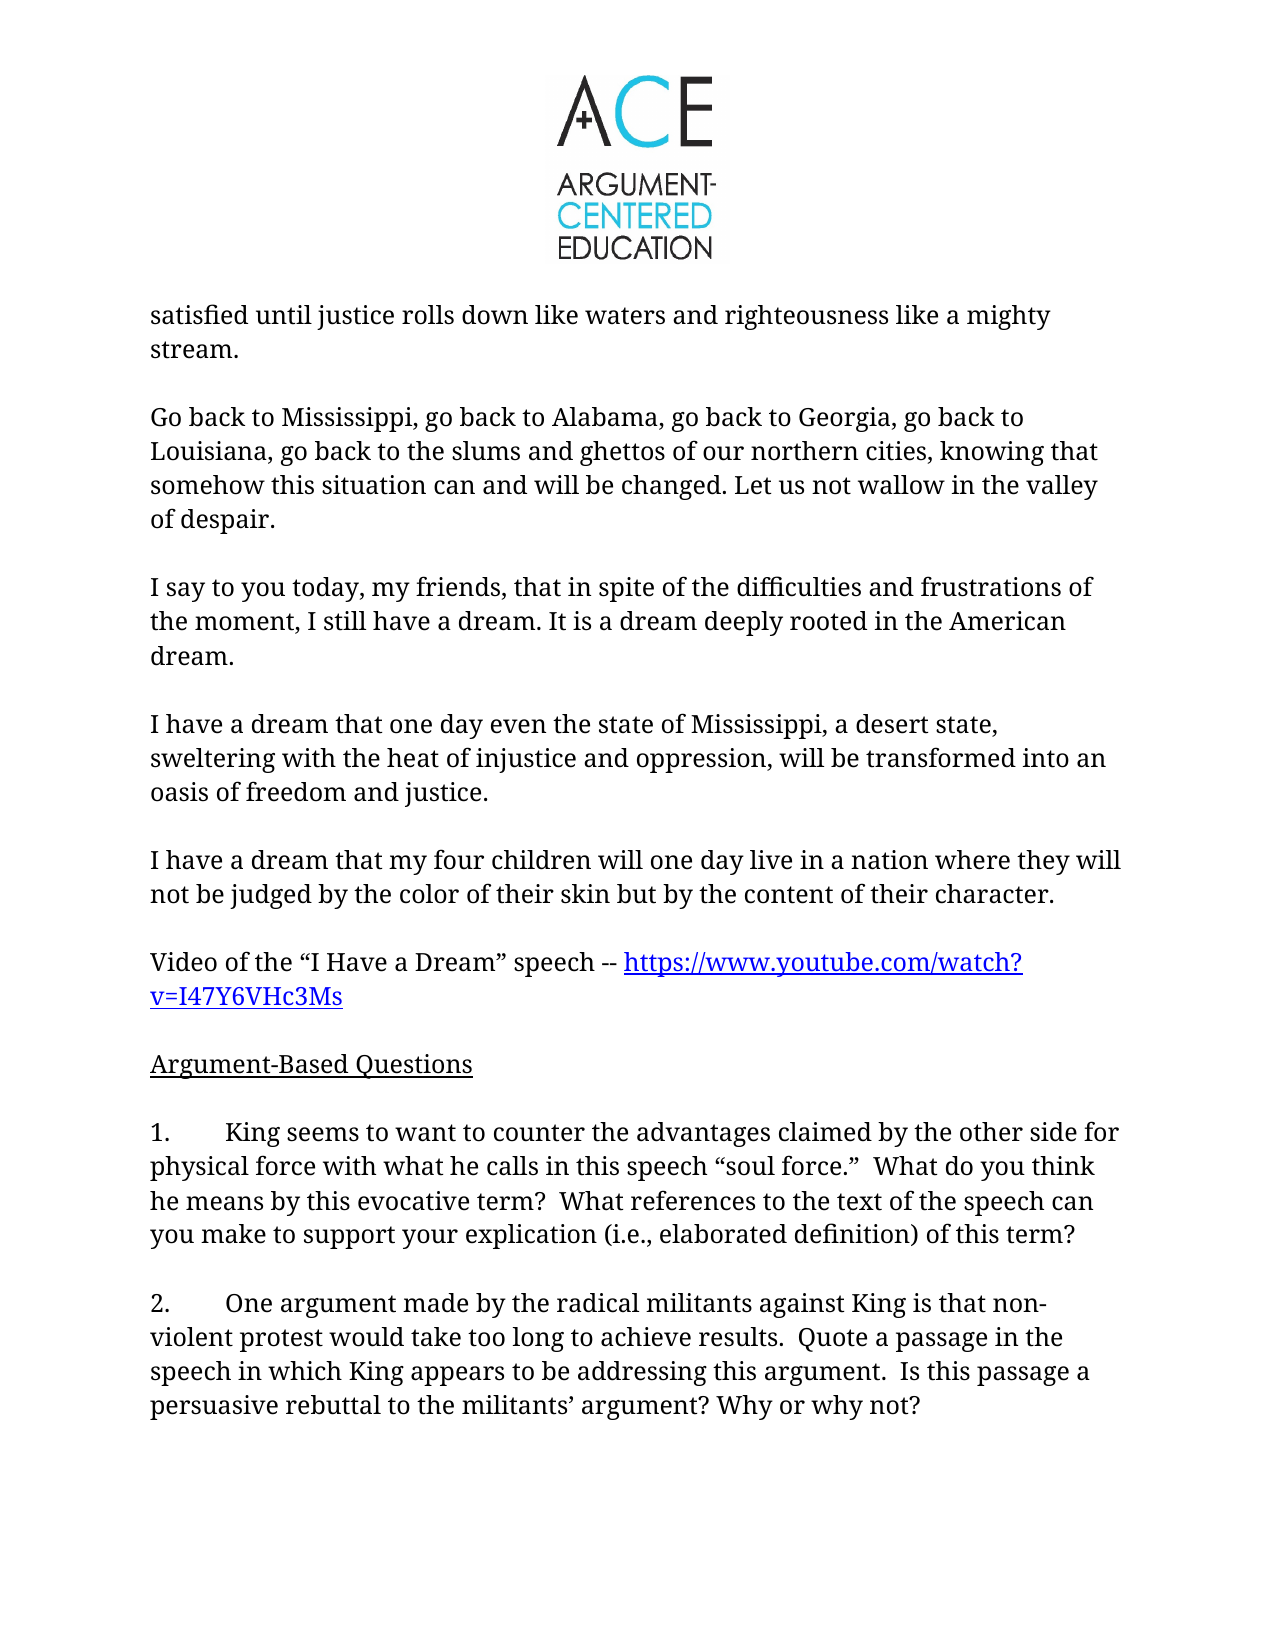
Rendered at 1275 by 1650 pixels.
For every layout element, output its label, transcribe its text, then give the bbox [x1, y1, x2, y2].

text Go back to Mississippi, go back to Alabama, go back to Georgia, go back to Louisiana, go back to the slums and ghettos of our northern cities, knowing that somehow this situation can and will be changed. Let us not wallow in the valley of despair. [150, 400, 1125, 536]
text 2. One argument made by the radical militants against King is that non-violent protest would take too long to achieve results. Quote a passage in the speech in which King appears to be addressing this argument. Is this passage a persuasive rebuttal to the militants’ argument? Why or why not? [150, 1285, 1125, 1422]
text 1. King seems to want to counter the advantages claimed by the other side for physical force with what he calls in this speech “soul force.” What do you think he means by this evocative term? What references to the text of the speech can you make to support your explication (i.e., elaborated definition) of this term? [150, 1115, 1125, 1251]
picture [545, 75, 730, 264]
text Argument-Based Questions [150, 1047, 1125, 1081]
text Video of the “I Have a Dream” speech -- https://www.youtube.com/watch?v=I47Y6VHc3Ms [150, 945, 1125, 1013]
text I have a dream that one day even the state of Mississippi, a desert state, sweltering with the heat of injustice and oppression, will be transformed into an oasis of freedom and justice. [150, 706, 1125, 808]
text I say to you today, my friends, that in spite of the difficulties and frustrations of the moment, I still have a dream. It is a dream deeply rooted in the American dream. [150, 570, 1125, 672]
text I have a dream that my four children will one day live in a nation where they will not be judged by the color of their skin but by the content of their character. [150, 842, 1125, 911]
